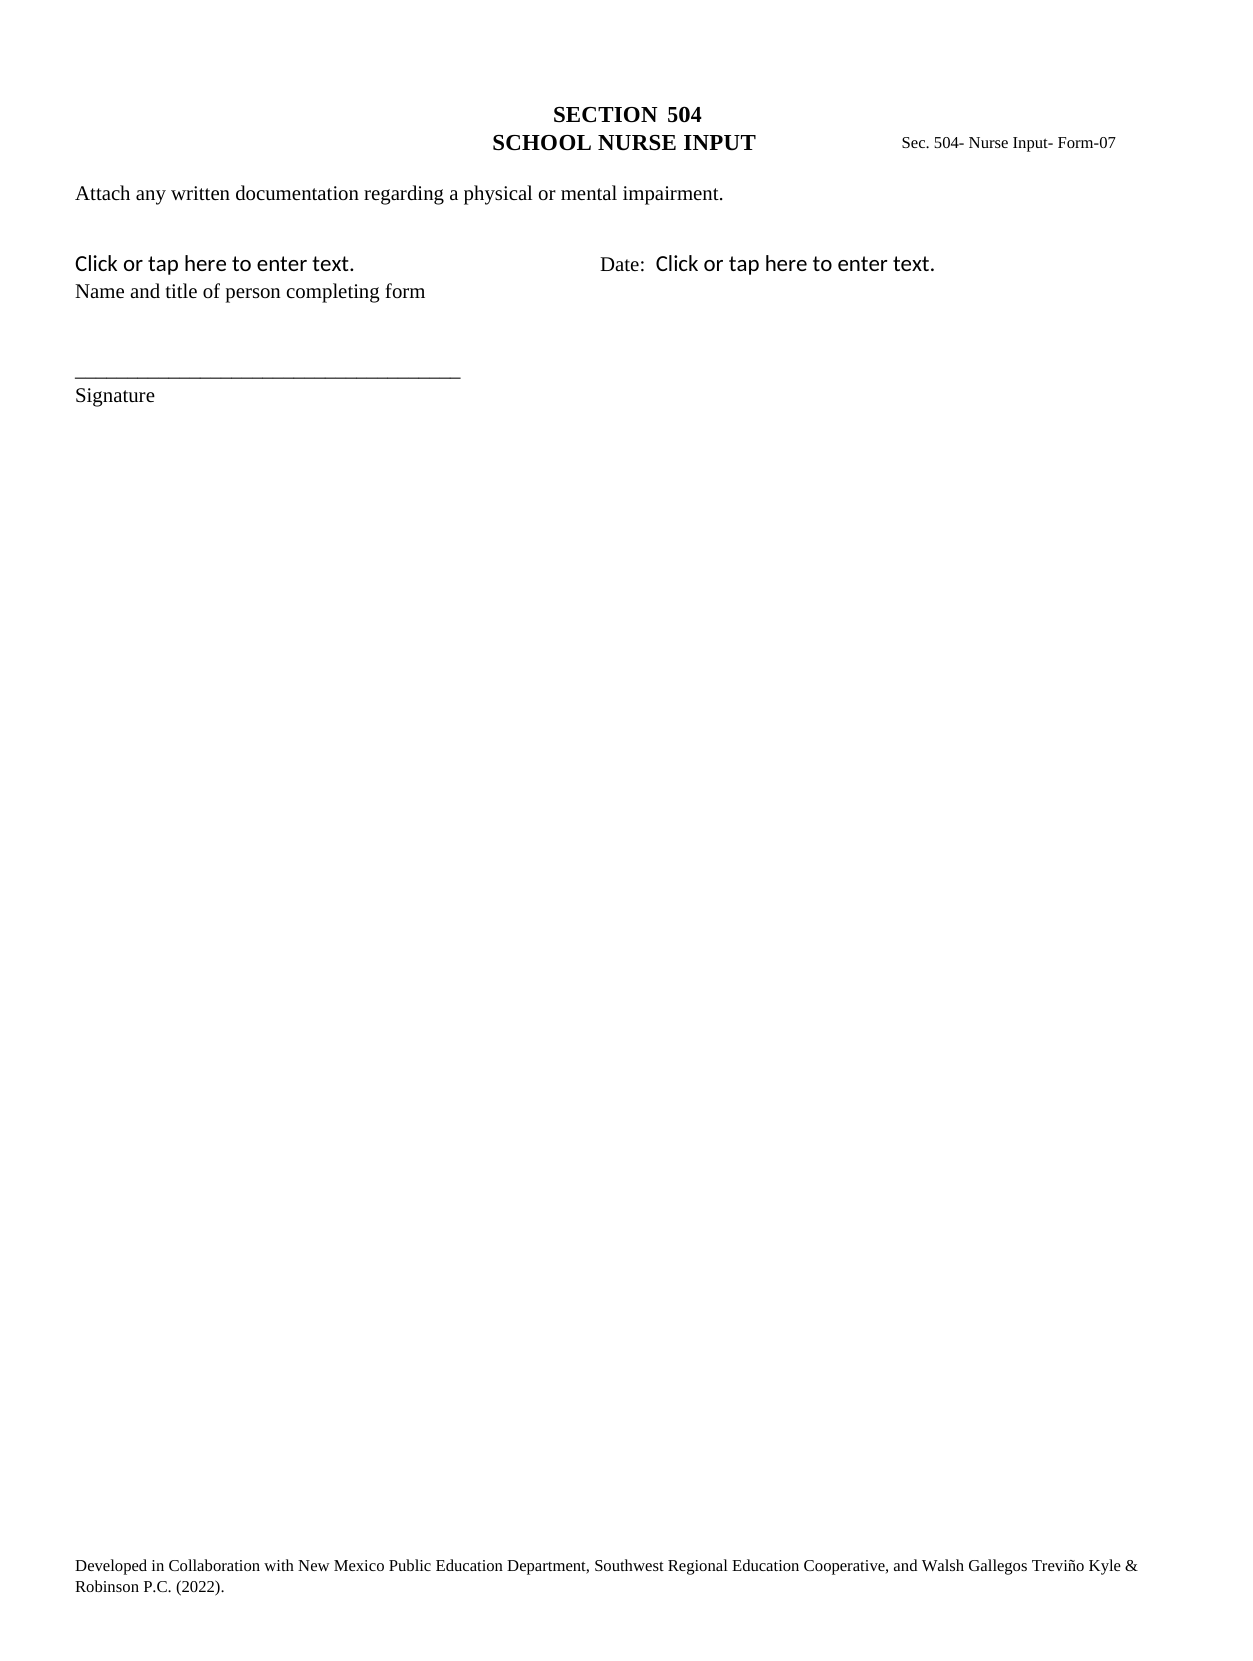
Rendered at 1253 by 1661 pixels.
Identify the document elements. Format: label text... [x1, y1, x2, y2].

text _____________________________________ [75, 357, 1179, 381]
text Attach any written documentation regarding a physical or mental impairment. [75, 181, 1179, 204]
text Signature [75, 383, 1179, 407]
text Name and title of person completing form [75, 279, 1179, 303]
text Date: [75, 249, 1179, 277]
